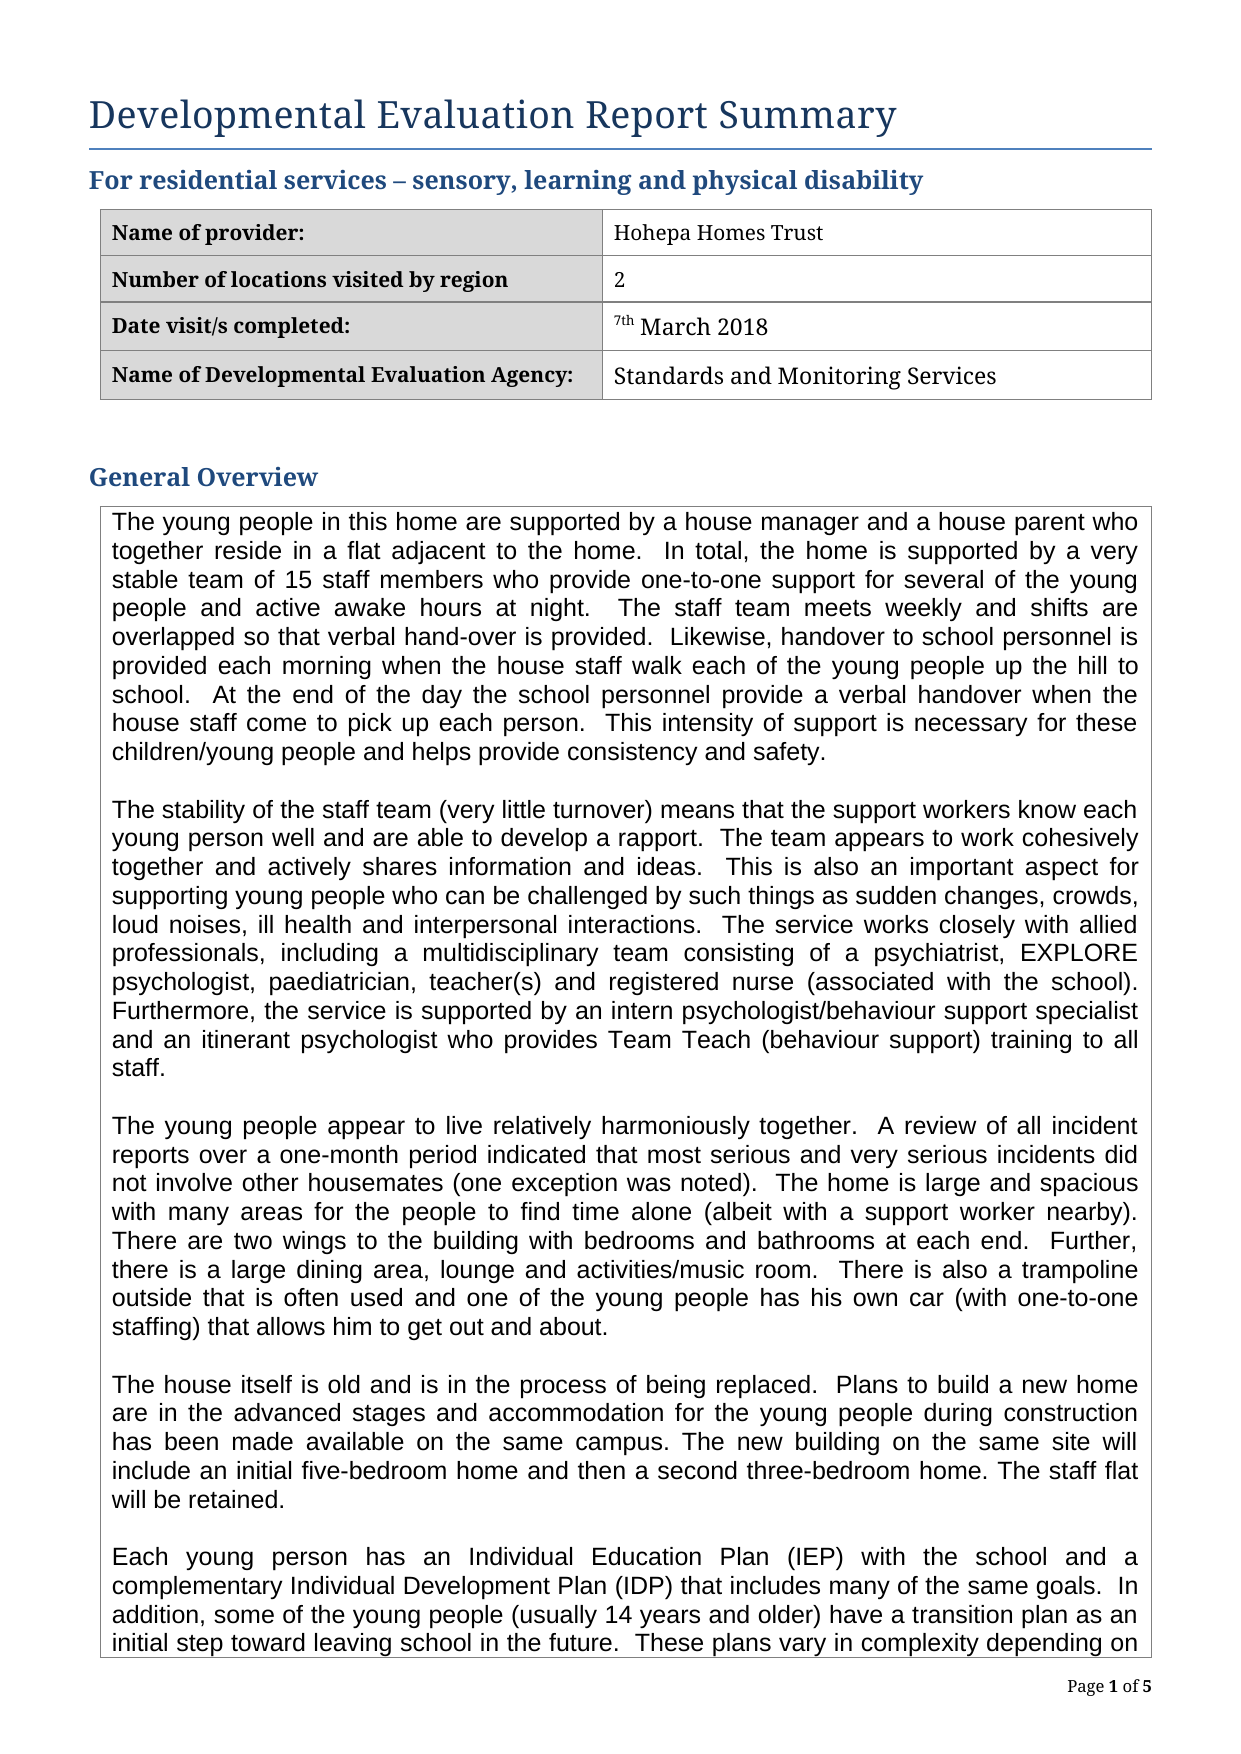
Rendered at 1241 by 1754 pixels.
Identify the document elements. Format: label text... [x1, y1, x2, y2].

table_header Hohepa Homes Trust [603, 210, 1151, 255]
subtitle For residential services – sensory, learning and physical disability [89, 163, 1152, 197]
table_cell Date visit/s completed: [101, 303, 602, 350]
table_cell Standards and Monitoring Services [603, 351, 1151, 399]
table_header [101, 507, 1151, 1657]
table_cell Number of locations visited by region [101, 256, 602, 301]
table_cell 2 [603, 256, 1151, 301]
table_cell Name of Developmental Evaluation Agency: [101, 351, 602, 399]
table_header Name of provider: [101, 210, 602, 255]
subtitle Developmental Evaluation Report Summary [89, 89, 1152, 148]
table_cell 7th March 2018 [603, 303, 1151, 350]
subtitle General Overview [89, 459, 1152, 493]
